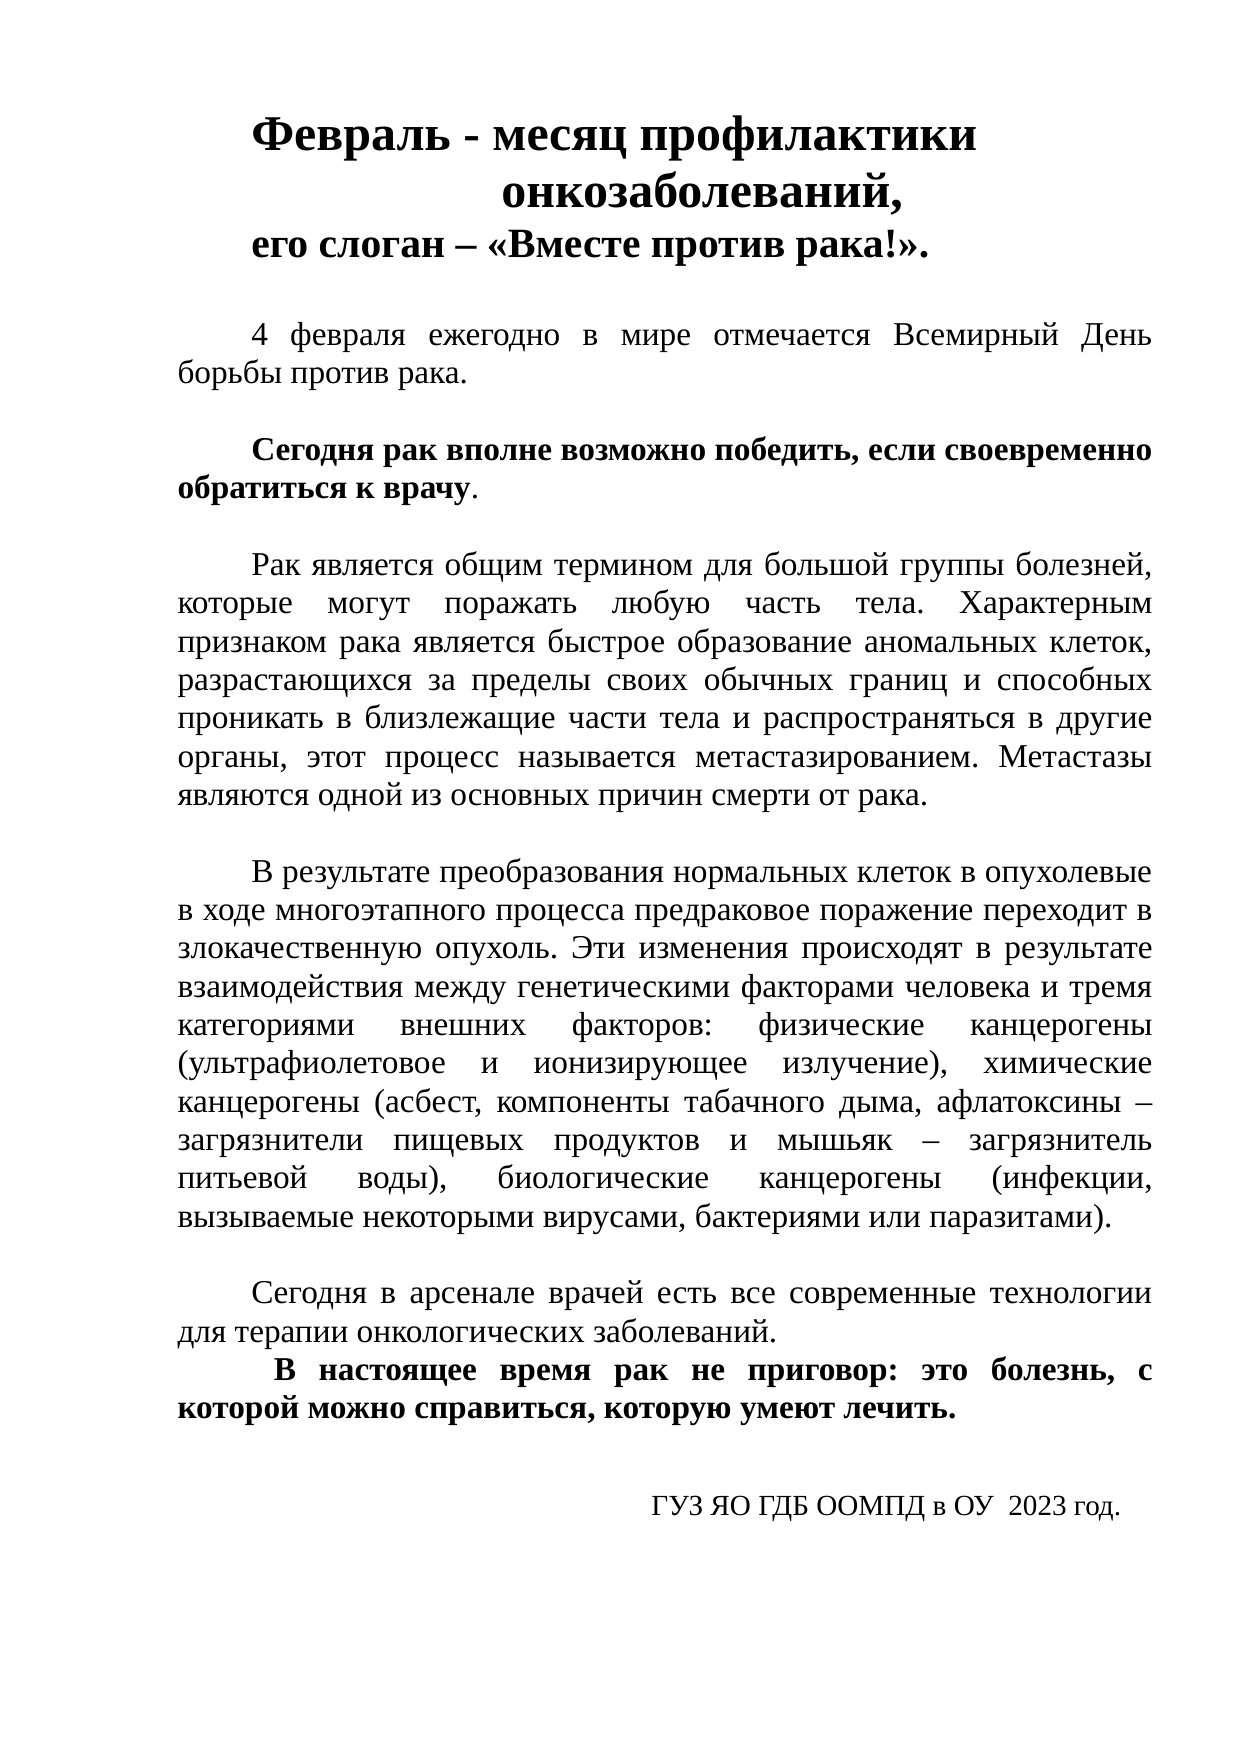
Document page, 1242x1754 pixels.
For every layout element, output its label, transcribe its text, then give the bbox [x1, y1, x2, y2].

text Февраль - месяц профилактики [177, 103, 1153, 161]
text В результате преобразования нормальных клеток в опухолевые в ходе многоэтапного процесса предраковое поражение переходит в злокачественную опухоль. Эти изменения происходят в результате взаимодействия между генетическими факторами человека и тремя категориями внешних факторов: физические канцерогены (ультрафиолетовое и ионизирующее излучение), химические канцерогены (асбест, компоненты табачного дыма, афлатоксины – загрязнители пищевых продуктов и мышьяк – загрязнитель питьевой воды), биологические канцерогены (инфекции, вызываемые некоторыми вирусами, бактериями или паразитами). [177, 851, 1153, 1234]
text Сегодня в арсенале врачей есть все современные технологии для терапии онкологических заболеваний. [177, 1273, 1153, 1349]
text ГУЗ ЯО ГДБ ООМПД в ОУ 2023 год. [177, 1488, 1153, 1522]
text 4 февраля ежегодно в мире отмечается Всемирный День борьбы против рака. [177, 314, 1153, 391]
text онкозаболеваний, [177, 161, 1153, 218]
text Сегодня рак вполне возможно победить, если своевременно обратиться к врачу. [177, 429, 1153, 506]
text его слоган – «Вместе против рака!». [177, 218, 1153, 266]
text Рак является общим термином для большой группы болезней, которые могут поражать любую часть тела. Характерным признаком рака является быстрое образование аномальных клеток, разрастающихся за пределы своих обычных границ и способных проникать в близлежащие части тела и распространяться в другие органы, этот процесс называется метастазированием. Метастазы являются одной из основных причин смерти от рака. [177, 544, 1153, 813]
text В настоящее время рак не приговор: это болезнь, с которой можно справиться, которую умеют лечить. [177, 1349, 1153, 1426]
